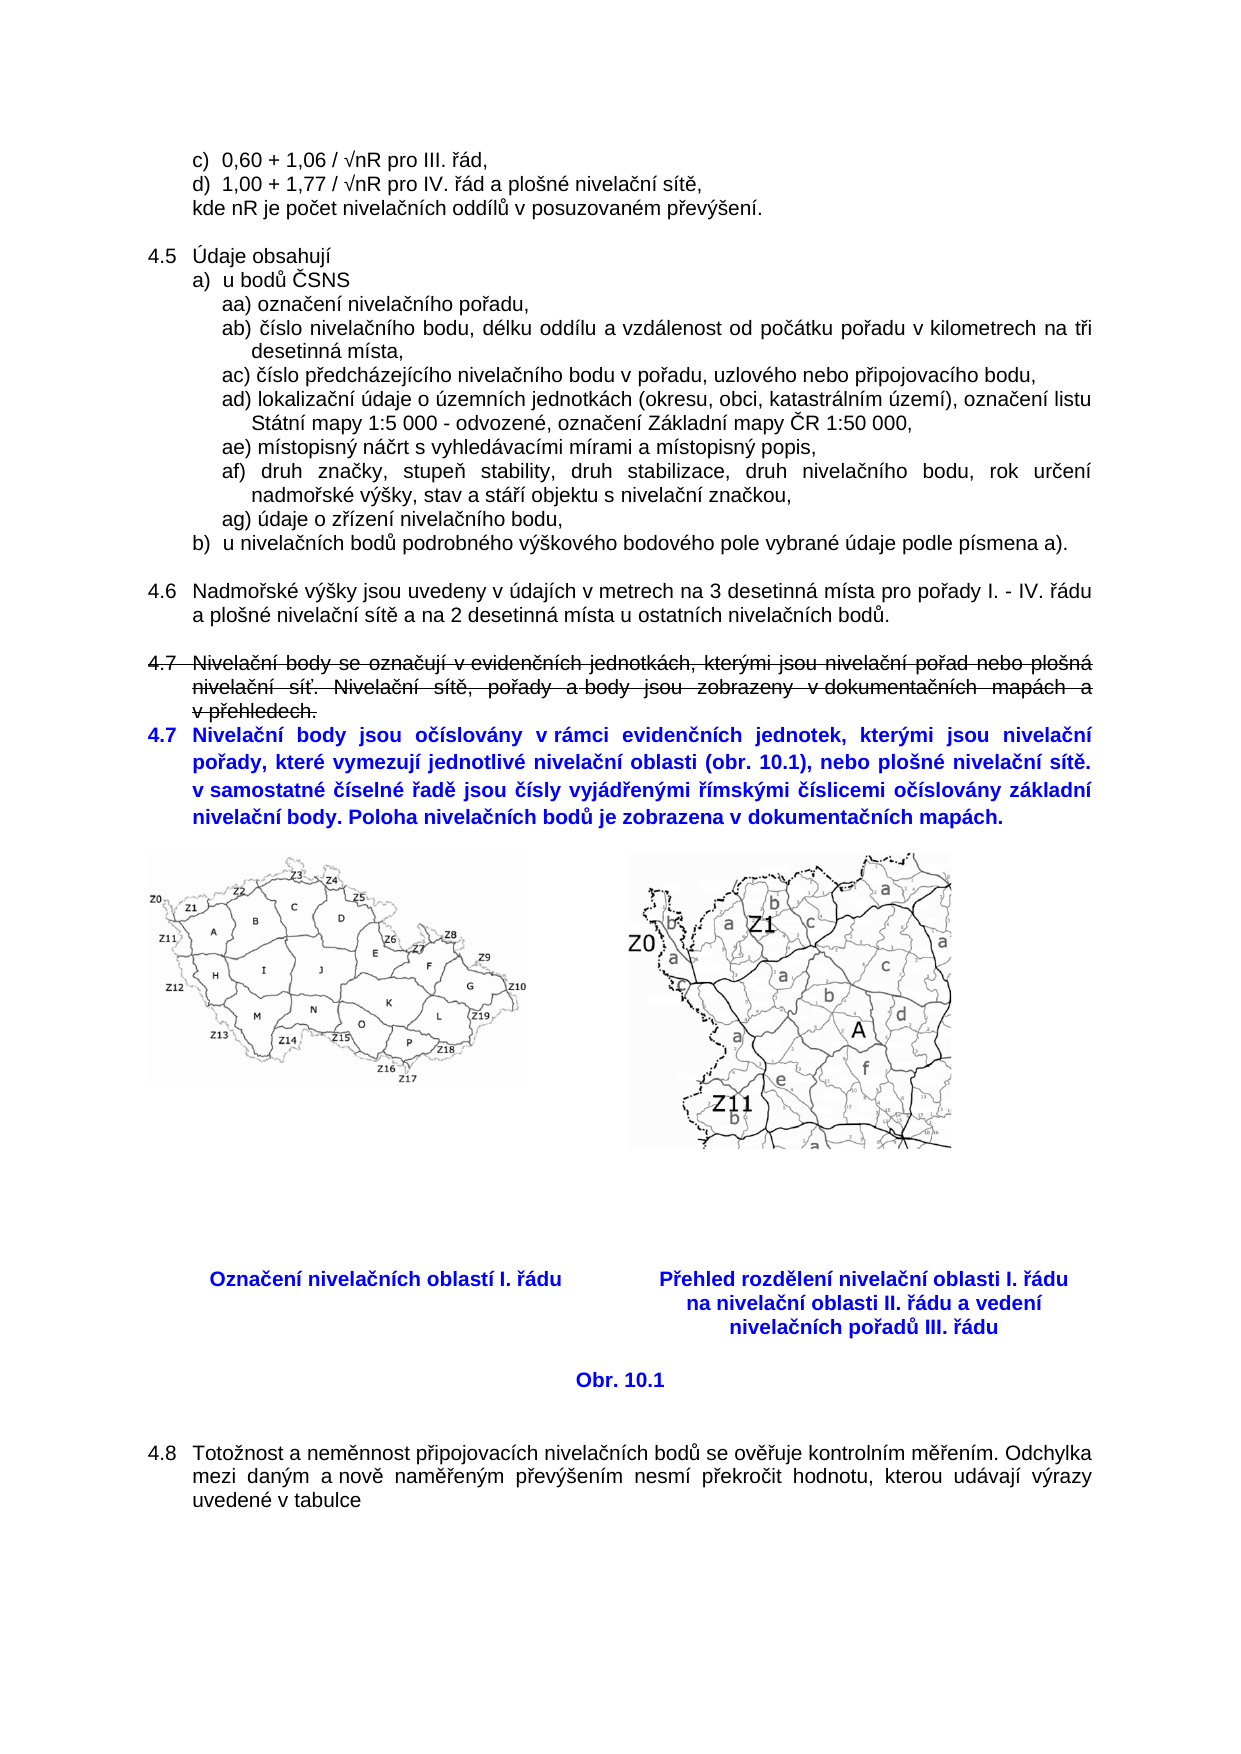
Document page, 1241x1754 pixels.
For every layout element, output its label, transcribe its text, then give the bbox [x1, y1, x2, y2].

list Nivelační body se označují v evidenčních jednotkách, kterými jsou nivelační pořad nebo plošná nivelační síť. Nivelační sítě, pořady a body jsou zobrazeny v dokumentačních mapách a v přehledech. [148, 665, 1092, 723]
text d) 1,00 + 1,77 / √nR pro IV. řád a plošné nivelační sítě, [192, 172, 1092, 196]
text 4.6 Nadmořské výšky jsou uvedeny v údajích v metrech na 3 desetinná místa pro pořady I. - IV. řádu a plošné nivelační sítě a na 2 desetinná místa u ostatních nivelačních bodů. [148, 579, 1092, 627]
text c) 0,60 + 1,06 / √nR pro III. řád, [192, 148, 1092, 172]
table_header [616, 854, 1096, 1161]
text Obr. 10.1 [148, 1368, 1092, 1392]
text b) u nivelačních bodů podrobného výškového bodového pole vybrané údaje podle písmena a). [192, 531, 1092, 555]
text a) u bodů ČSNS [192, 267, 1092, 291]
text ag) údaje o zřízení nivelačního bodu, [222, 507, 1092, 531]
table_header [136, 854, 616, 1161]
list Nivelační body se označují v evidenčních jednotkách, kterými jsou nivelační pořad nebo plošná nivelační síť. Nivelační sítě, pořady a body jsou zobrazeny v dokumentačních mapách a v přehledech. [148, 651, 1092, 664]
table_header Označení nivelačních oblastí I. řádu [136, 1267, 635, 1356]
text kde nR je počet nivelačních oddílů v posuzovaném převýšení. [192, 196, 1092, 219]
text ad) lokalizační údaje o územních jednotkách (okresu, obci, katastrálním území), označení listu Státní mapy 1:5 000 - odvozené, označení Základní mapy ČR 1:50 000, [222, 387, 1092, 435]
text ae) místopisný náčrt s vyhledávacími mírami a místopisný popis, [222, 435, 1092, 459]
text 4.8 Totožnost a neměnnost připojovacích nivelačních bodů se ověřuje kontrolním měřením. Odchylka mezi daným a nově naměřeným převýšením nesmí překročit hodnotu, kterou udávají výrazy uvedené v tabulce [148, 1440, 1092, 1512]
text af) druh značky, stupeň stability, druh stabilizace, druh nivelačního bodu, rok určení nadmořské výšky, stav a stáří objektu s nivelační značkou, [222, 459, 1092, 507]
text ac) číslo předcházejícího nivelačního bodu v pořadu, uzlového nebo připojovacího bodu, [222, 363, 1092, 387]
text 4.7 Nivelační body jsou očíslovány v rámci evidenčních jednotek, kterými jsou nivelační pořady, které vymezují jednotlivé nivelační oblasti (obr. 10.1), nebo plošné nivelační sítě. v samostatné číselné řadě jsou čísly vyjádřenými římskými číslicemi očíslovány základní nivelační body. Poloha nivelačních bodů je zobrazena v dokumentačních mapách. [148, 723, 1092, 829]
text aa) označení nivelačního pořadu, [222, 291, 1092, 315]
text ab) číslo nivelačního bodu, délku oddílu a vzdálenost od počátku pořadu v kilometrech na tři desetinná místa, [222, 315, 1092, 363]
text 4.5 Údaje obsahují [148, 243, 1092, 267]
table_header Přehled rozdělení nivelační oblasti I. řádu na nivelační oblasti II. řádu a vedení nivelačních pořadů III. řádu [635, 1267, 1093, 1356]
